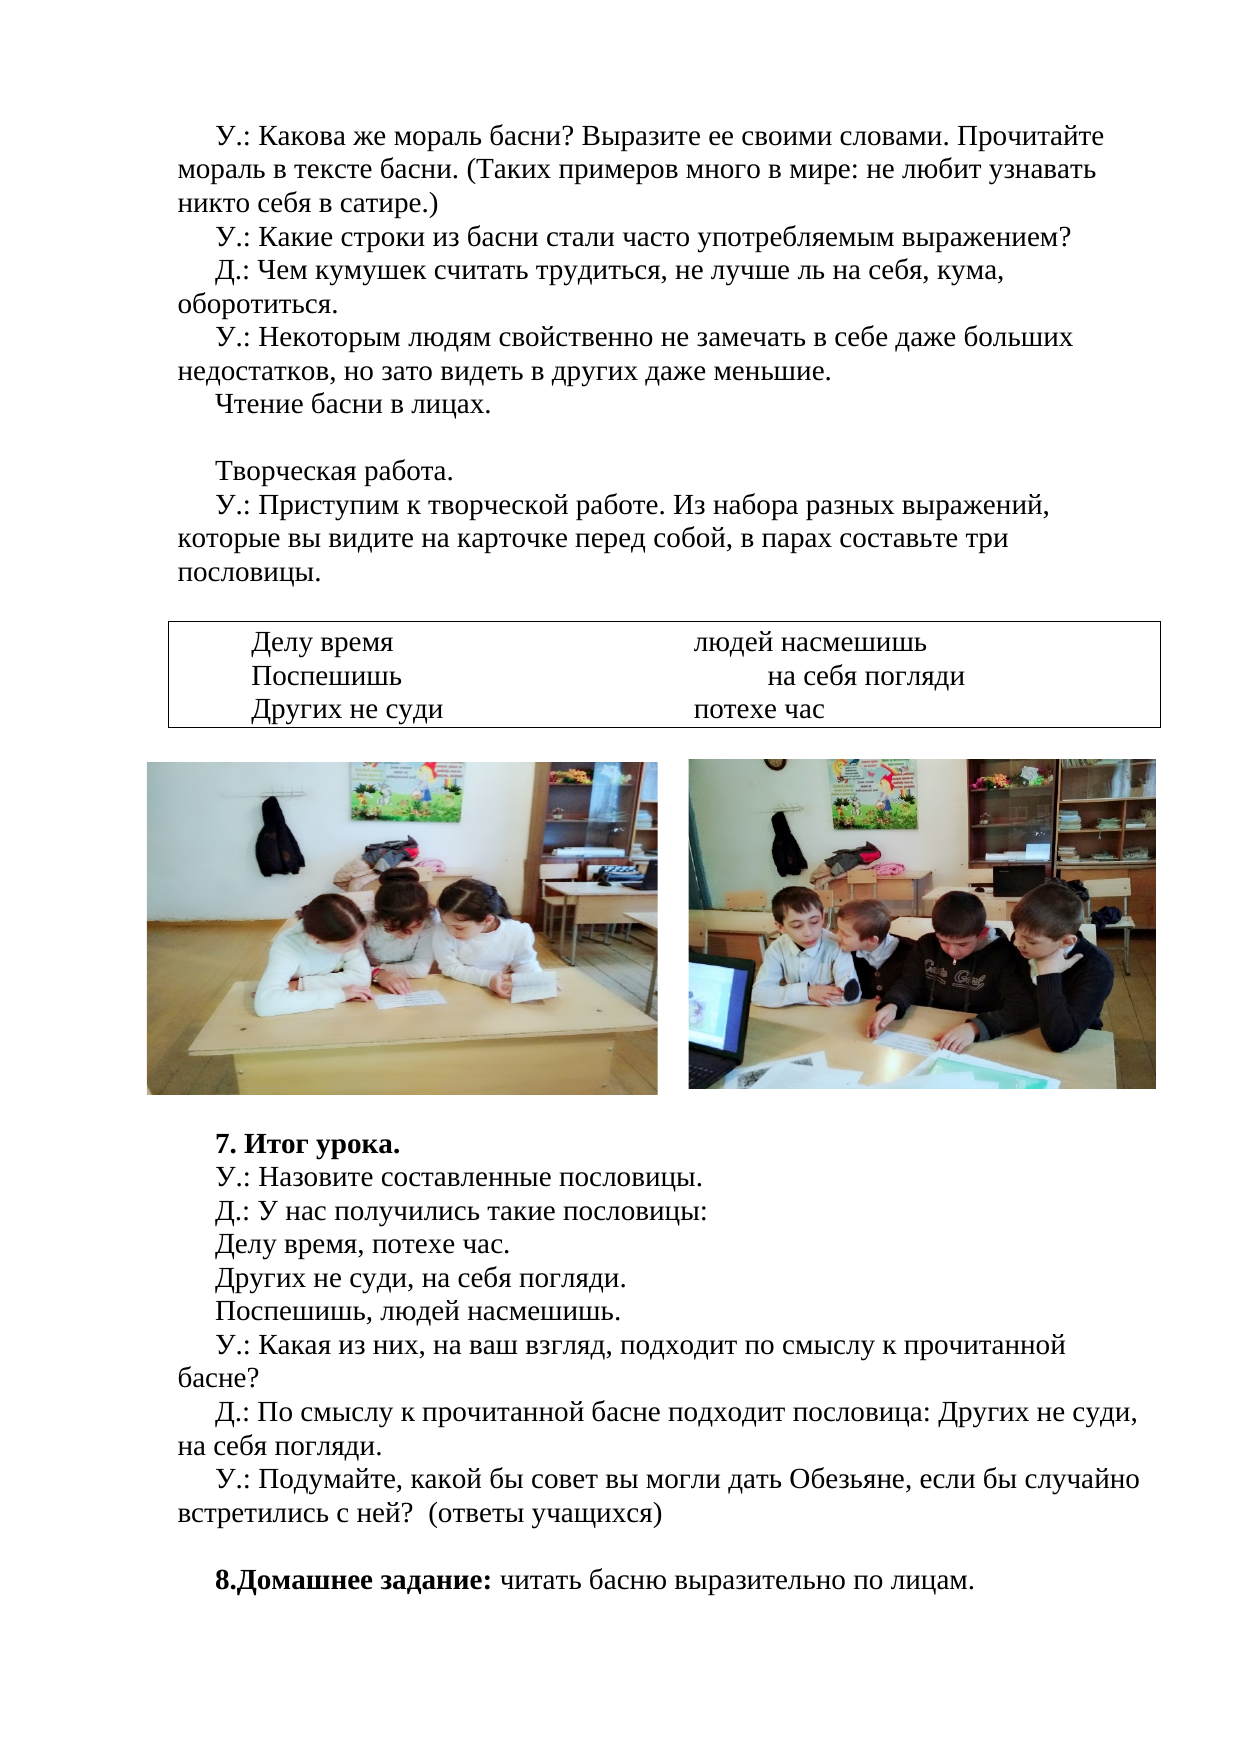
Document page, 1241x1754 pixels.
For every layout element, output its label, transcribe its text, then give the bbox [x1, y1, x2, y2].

text 8.Домашнее задание: читать басню выразительно по лицам. [177, 1562, 1152, 1595]
text Чтение басни в лицах. [177, 386, 1152, 420]
text У.: Приступим к творческой работе. Из набора разных выражений, которые вы видите на карточке перед собой, в парах составьте три пословицы. [177, 487, 1152, 588]
text 7. Итог урока. [177, 1126, 1152, 1159]
text Поспешишь, людей насмешишь. [177, 1293, 1152, 1327]
picture [687, 759, 1156, 1088]
text У.: Какая из них, на ваш взгляд, подходит по смыслу к прочитанной басне? [177, 1327, 1152, 1394]
picture [145, 762, 657, 1094]
text Д.: У нас получились такие пословицы: [177, 1193, 1152, 1226]
text Делу время, потехе час. [177, 1226, 1152, 1260]
text У.: Подумайте, какой бы совет вы могли дать Обезьяне, если бы случайно встретились с ней? (ответы учащихся) [177, 1461, 1152, 1528]
text У.: Какова же мораль басни? Выразите ее своими словами. Прочитайте мораль в тексте басни. (Таких примеров много в мире: не любит узнавать никто себя в сатире.) [177, 118, 1152, 219]
text Других не суди потехе час [169, 688, 1160, 727]
text У.: Какие строки из басни стали часто употребляемым выражением? [177, 219, 1152, 252]
text Творческая работа. [177, 453, 1152, 487]
text Делу время людей насмешишь [169, 622, 1160, 658]
text Других не суди, на себя погляди. [177, 1260, 1152, 1293]
text Поспешишь на себя погляди [177, 658, 1152, 688]
text У.: Назовите составленные пословицы. [177, 1159, 1152, 1193]
text У.: Некоторым людям свойственно не замечать в себе даже больших недостатков, но зато видеть в других даже меньшие. [177, 319, 1152, 386]
text Д.: Чем кумушек считать трудиться, не лучше ль на себя, кума, оборотиться. [177, 252, 1152, 319]
text Д.: По смыслу к прочитанной басне подходит пословица: Других не суди, на себя погляди. [177, 1394, 1152, 1461]
